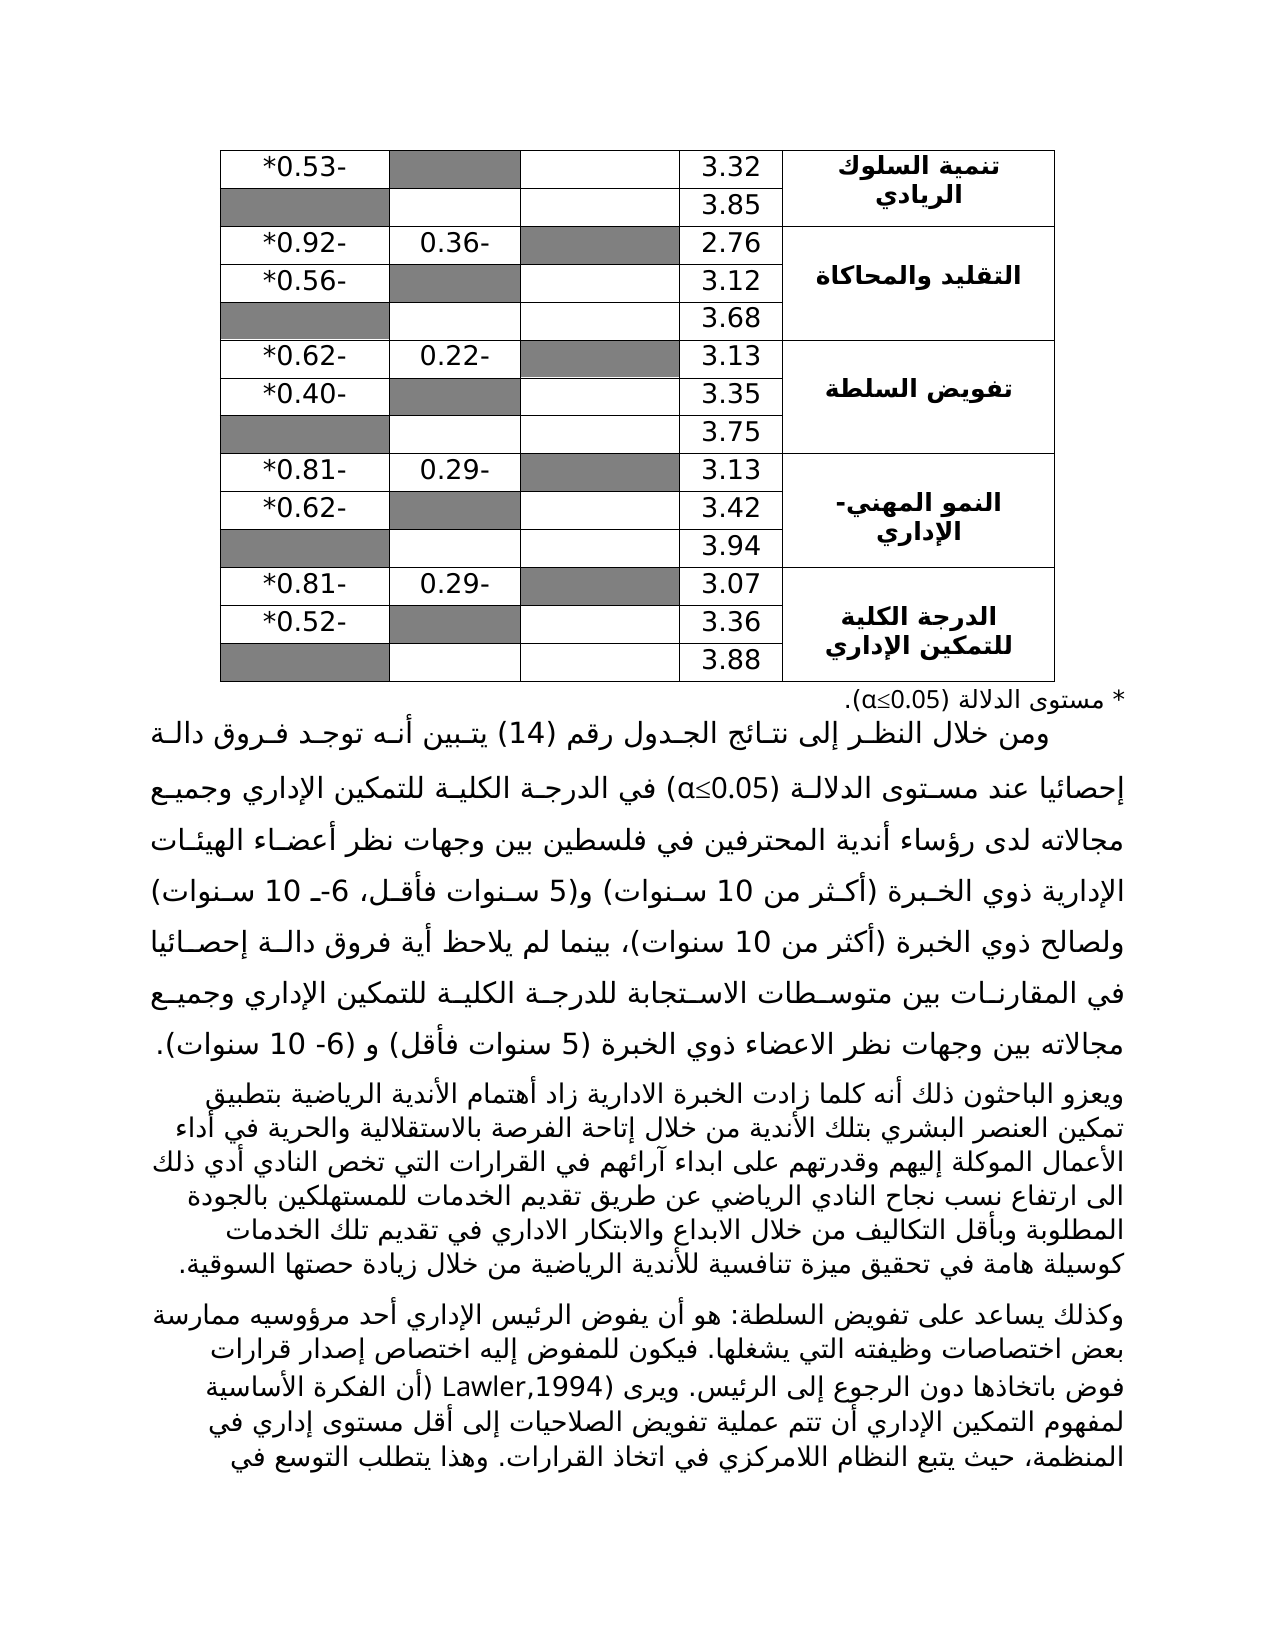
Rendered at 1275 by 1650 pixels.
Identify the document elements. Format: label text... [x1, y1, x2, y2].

table_cell [390, 265, 520, 302]
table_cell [783, 151, 1054, 226]
table_cell النمو المهني- الإداري [783, 454, 1054, 567]
text * مستوى الدلالة (α≤0.05). [150, 682, 1125, 716]
table_cell -0.29 [390, 454, 520, 491]
table_cell -0.81* [221, 568, 389, 605]
table_cell 3.32 [680, 151, 782, 188]
table_cell 3.75 [680, 416, 782, 453]
table_cell 3.12 [680, 265, 782, 302]
table_cell [390, 416, 520, 453]
table_cell [221, 530, 389, 567]
table_cell [521, 151, 679, 188]
table_cell الدرجة الكلية للتمكين الإداري [783, 568, 1054, 681]
table_cell -0.53* [221, 151, 389, 188]
table_cell 2.76 [680, 227, 782, 264]
text ومن خلال النظر إلى نتائج الجدول رقم (14) يتبين أنه توجد فروق دالة إحصائيا عند مستوى الدلالة (α≤0.05) في الدرجة الكلية للتمكين الإداري وجميع مجالاته لدى رؤساء أندية المحترفين في فلسطين بين وجهات نظر أعضاء الهيئات الإدارية ذوي الخبرة (أكثر من 10 سنوات) و(5 سنوات فأقل، 6- 10 سنوات) ولصالح ذوي الخبرة (أكثر من 10 سنوات)، بينما لم يلاحظ أية فروق دالة إحصائيا في المقارنات بين متوسطات الاستجابة للدرجة الكلية للتمكين الإداري وجميع مجالاته بين وجهات نظر الاعضاء ذوي الخبرة (5 سنوات فأقل) و (6- 10 سنوات). [150, 716, 1125, 1061]
table_cell [221, 644, 389, 681]
table_cell [390, 151, 520, 188]
table_cell 3.42 [680, 492, 782, 529]
table_cell [521, 189, 679, 226]
table_cell 3.36 [680, 606, 782, 643]
table_cell [390, 492, 520, 529]
table_cell [221, 303, 389, 339]
table_cell -0.62* [221, 341, 389, 377]
table_cell -0.22 [390, 341, 520, 377]
table_cell -0.52* [221, 606, 389, 643]
text ويعزو الباحثون ذلك أنه كلما زادت الخبرة الادارية زاد أهتمام الأندية الرياضية بتطبيق تمكين العنصر البشري بتلك الأندية من خلال إتاحة الفرصة بالاستقلالية والحرية في أداء الأعمال الموكلة إليهم وقدرتهم على ابداء آرائهم في القرارات التي تخص النادي أدي ذلك الى ارتفاع نسب نجاح النادي الرياضي عن طريق تقديم الخدمات للمستهلكين بالجودة المطلوبة وبأقل التكاليف من خلال الابداع والابتكار الاداري في تقديم تلك الخدمات كوسيلة هامة في تحقيق ميزة تنافسية للأندية الرياضية من خلال زيادة حصتها السوقية. [150, 1078, 1125, 1280]
table_cell [521, 644, 679, 681]
table_cell 3.68 [680, 303, 782, 339]
table_cell [390, 379, 520, 415]
table_cell [390, 606, 520, 643]
table_cell -0.56* [221, 265, 389, 302]
table_cell [521, 492, 679, 529]
table_cell -0.36 [390, 227, 520, 264]
table_cell [390, 303, 520, 339]
table_cell [521, 454, 679, 491]
table_cell -0.40* [221, 379, 389, 415]
table_cell [390, 189, 520, 226]
table_cell التقليد والمحاكاة [783, 227, 1054, 339]
table_cell [221, 416, 389, 453]
table_cell [521, 530, 679, 567]
table_cell [521, 416, 679, 453]
table_cell [521, 341, 679, 377]
table_cell 3.13 [680, 454, 782, 491]
table_cell [521, 227, 679, 264]
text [150, 1299, 1125, 1472]
table_cell -0.62* [221, 492, 389, 529]
table_cell 3.13 [680, 341, 782, 377]
table_cell -0.81* [221, 454, 389, 491]
table_cell 3.07 [680, 568, 782, 605]
table_cell 3.94 [680, 530, 782, 567]
table_cell 3.35 [680, 379, 782, 415]
table_cell [521, 568, 679, 605]
table_cell [390, 644, 520, 681]
table_cell [521, 303, 679, 339]
table_cell 3.85 [680, 189, 782, 226]
table_cell [390, 530, 520, 567]
table_cell [521, 379, 679, 415]
table_cell [521, 606, 679, 643]
table_cell 3.88 [680, 644, 782, 681]
table_cell -0.92* [221, 227, 389, 264]
table_cell تفويض السلطة [783, 341, 1054, 453]
table_cell [521, 265, 679, 302]
table_cell -0.29 [390, 568, 520, 605]
table_cell [221, 189, 389, 226]
